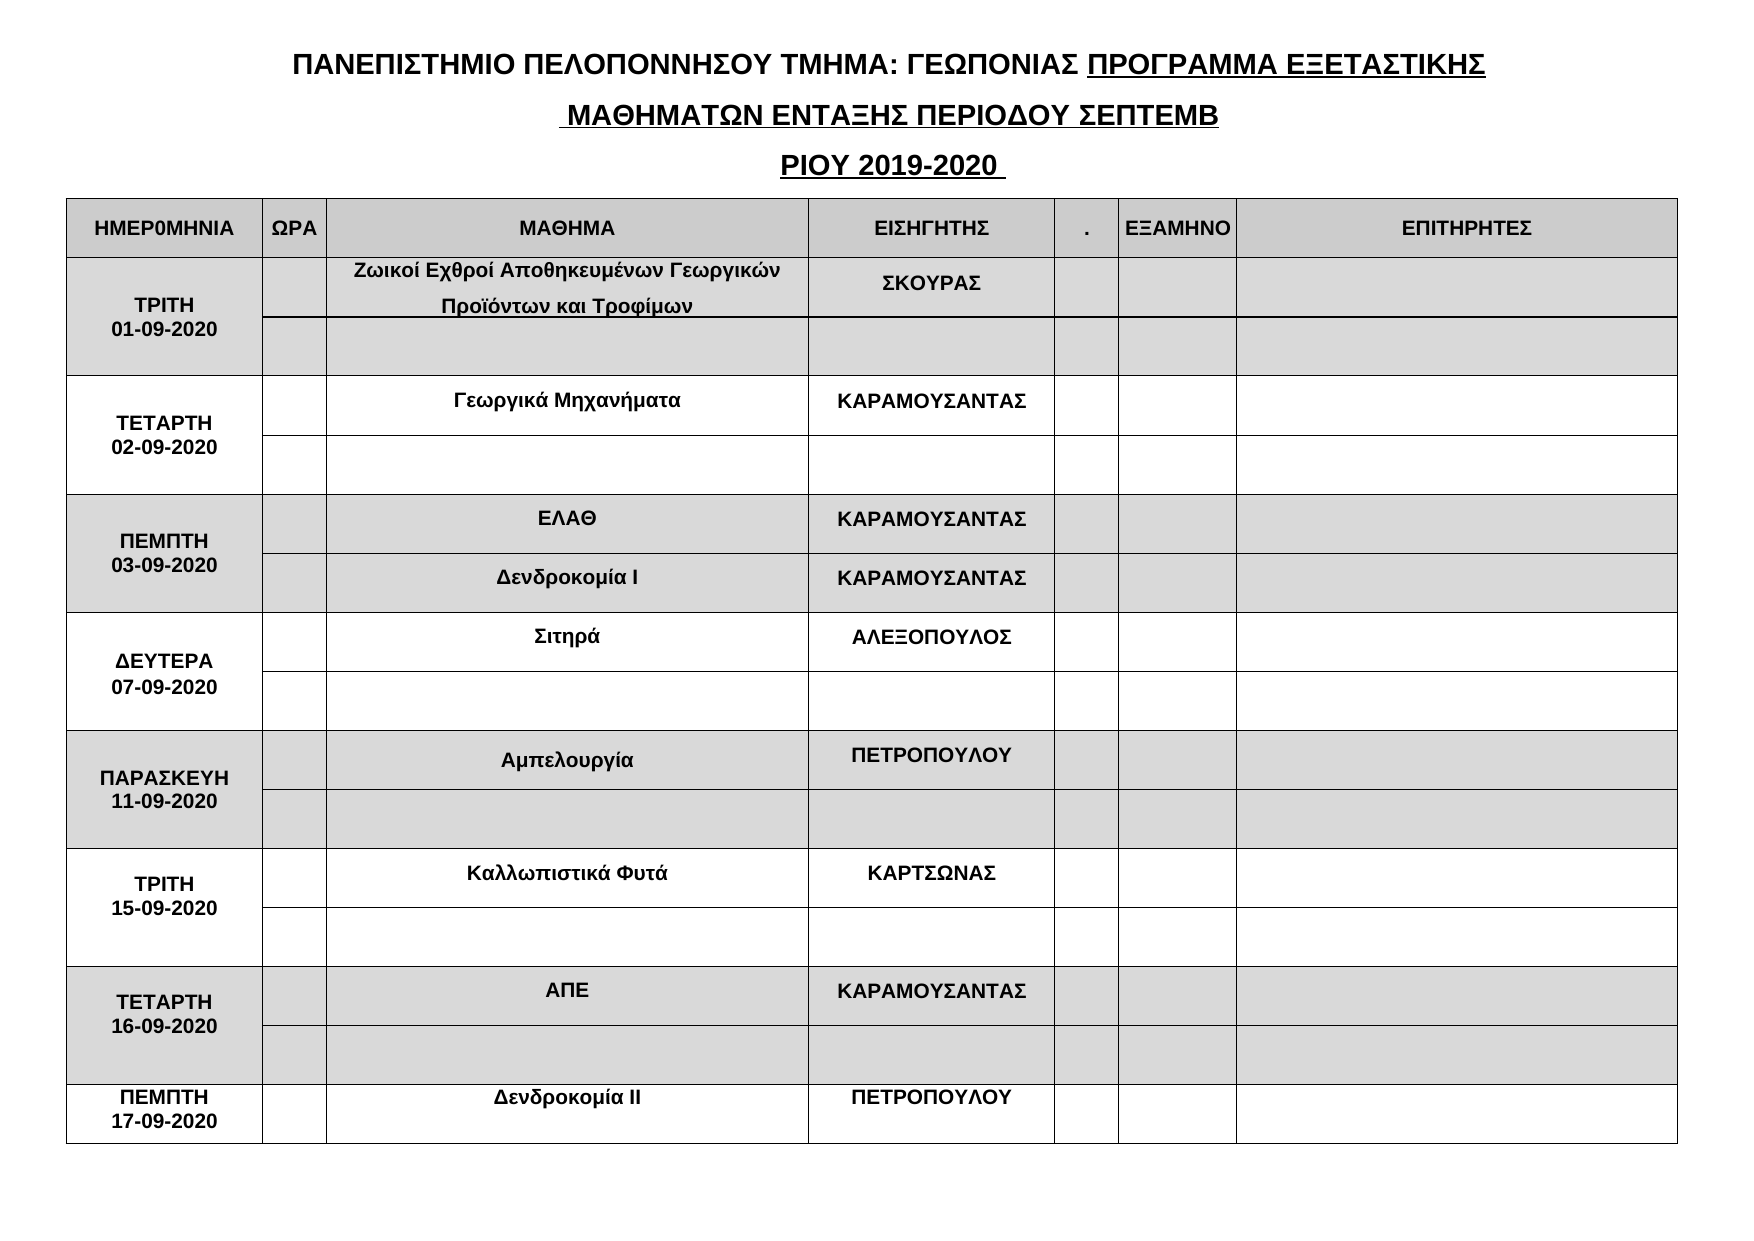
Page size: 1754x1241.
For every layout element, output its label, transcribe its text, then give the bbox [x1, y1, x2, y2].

table_cell [1119, 258, 1236, 316]
table_cell ΕΛΑΘ [327, 495, 808, 553]
table_cell [1055, 495, 1118, 553]
table_cell [1119, 849, 1236, 907]
table_cell [1119, 554, 1236, 612]
table_cell [263, 849, 326, 907]
table_cell Ζωικοί Εχθροί Αποθηκευμένων Γεωργικών Προϊόντων και Τροφίμων [327, 258, 808, 316]
table_cell [1055, 731, 1118, 789]
table_cell Καλλωπιστικά Φυτά [327, 849, 808, 907]
table_cell [1237, 672, 1677, 730]
table_cell [1237, 436, 1677, 493]
table_cell [1119, 731, 1236, 789]
table_cell [1119, 908, 1236, 966]
table_cell [327, 318, 808, 375]
table_cell [1119, 967, 1236, 1025]
table_header ΕΙΣΗΓΗΤΗΣ [809, 199, 1054, 257]
table_cell [1237, 908, 1677, 966]
table_cell Σιτηρά [327, 613, 808, 671]
table_header ΕΞΑΜΗΝΟ [1119, 199, 1236, 257]
table_cell [1055, 1026, 1118, 1084]
table_cell ΤΕΤΑΡΤΗ 16-09-2020 [67, 967, 262, 1084]
table_header ΜΑΘΗΜΑ [327, 199, 808, 257]
table_cell [1119, 613, 1236, 671]
table_cell [1055, 376, 1118, 434]
table_cell [263, 376, 326, 434]
table_cell [327, 436, 808, 493]
table_cell [809, 790, 1054, 848]
table_cell ΚΑΡΑΜΟΥΣΑΝΤΑΣ [809, 967, 1054, 1025]
table_cell [1055, 436, 1118, 493]
table_cell [809, 436, 1054, 493]
table_cell [1237, 495, 1677, 553]
table_cell [1055, 967, 1118, 1025]
table_cell ΤΡΙΤΗ 15-09-2020 [67, 849, 262, 966]
table_cell [1055, 1085, 1118, 1143]
table_cell [1237, 376, 1677, 434]
table_cell [1119, 318, 1236, 375]
table_cell [1119, 376, 1236, 434]
table_cell [263, 672, 326, 730]
table_cell [1119, 495, 1236, 553]
table_cell [1237, 967, 1677, 1025]
table_cell ΠΕΜΠΤΗ 03-09-2020 [67, 495, 262, 612]
table_cell [263, 731, 326, 789]
table_cell [263, 790, 326, 848]
table_header ΗΜΕΡ0ΜΗΝΙΑ [67, 199, 262, 257]
table_cell [809, 318, 1054, 375]
table_cell [809, 672, 1054, 730]
table_cell [809, 908, 1054, 966]
table_cell [1055, 258, 1118, 316]
table_cell [1237, 790, 1677, 848]
table_cell [1055, 849, 1118, 907]
table_cell Γεωργικά Μηχανήματα [327, 376, 808, 434]
table_cell ΚΑΡΑΜΟΥΣΑΝΤΑΣ [809, 495, 1054, 553]
table_cell [1119, 1085, 1236, 1143]
table_cell [263, 1026, 326, 1084]
table_cell [263, 495, 326, 553]
table_cell [1055, 554, 1118, 612]
table_cell [327, 672, 808, 730]
table_cell [1237, 731, 1677, 789]
table_header . [1055, 199, 1118, 257]
table_cell ΤΡΙΤΗ 01-09-2020 [67, 258, 262, 375]
table_cell ΤΕΤΑΡΤΗ 02-09-2020 [67, 376, 262, 493]
table_cell [1237, 554, 1677, 612]
table_cell [327, 1026, 808, 1084]
table_cell [263, 436, 326, 493]
table_header ΕΠΙΤΗΡΗΤΕΣ [1237, 199, 1677, 257]
table_cell ΑΛΕΞΟΠΟΥΛΟΣ [809, 613, 1054, 671]
table_cell Δενδροκομία ΙΙ [327, 1085, 808, 1143]
table_cell ΠΑΡΑΣΚΕΥΗ 11-09-2020 [67, 731, 262, 848]
table_cell [327, 790, 808, 848]
table_cell ΠΕΤΡΟΠΟΥΛΟΥ [809, 1085, 1054, 1143]
table_cell [263, 967, 326, 1025]
table_header ΩΡΑ [263, 199, 326, 257]
table_cell [263, 554, 326, 612]
table_cell [1055, 672, 1118, 730]
table_cell [1119, 672, 1236, 730]
table_cell ΚΑΡΤΣΩΝΑΣ [809, 849, 1054, 907]
text ΠΑΝΕΠΙΣΤΗΜΙΟ ΠΕΛΟΠΟΝΝΗΣΟΥ ΤΜΗΜΑ: ΓΕΩΠΟΝΙΑΣ ΠΡΟΓΡΑΜΜΑ ΕΞΕΤΑΣΤΙΚΗΣ [89, 47, 1689, 81]
table_cell [1119, 1026, 1236, 1084]
table_cell [263, 1085, 326, 1143]
table_cell Αμπελουργία [327, 731, 808, 789]
table_cell [1237, 849, 1677, 907]
table_cell [327, 908, 808, 966]
table_cell [809, 1026, 1054, 1084]
table_cell ΑΠΕ [327, 967, 808, 1025]
table_cell [263, 258, 326, 316]
table_cell [1055, 613, 1118, 671]
table_cell ΠΕΜΠΤΗ 17-09-2020 [67, 1085, 262, 1143]
table_cell [1119, 436, 1236, 493]
table_cell ΔΕΥΤΕΡΑ 07-09-2020 [67, 613, 262, 730]
table_cell [1055, 318, 1118, 375]
text ΜΑΘΗΜΑΤΩΝ ΕΝΤΑΞΗΣ ΠΕΡΙΟΔΟΥ ΣΕΠΤΕΜΒ [89, 98, 1689, 131]
table_cell [263, 318, 326, 375]
table_cell [1237, 318, 1677, 375]
table_cell [1119, 790, 1236, 848]
table_cell [1237, 1085, 1677, 1143]
table_cell ΚΑΡΑΜΟΥΣΑΝΤΑΣ [809, 376, 1054, 434]
table_cell ΣΚΟΥΡΑΣ [809, 258, 1054, 316]
table_cell [1055, 790, 1118, 848]
table_cell [1237, 1026, 1677, 1084]
table_cell [1237, 613, 1677, 671]
text ΡΙΟΥ 2019-2020 [89, 148, 1689, 181]
table_cell [1055, 908, 1118, 966]
table_cell [1237, 258, 1677, 316]
table_cell Δενδροκομία Ι [327, 554, 808, 612]
table_cell [263, 613, 326, 671]
table_cell ΠΕΤΡΟΠΟΥΛΟΥ [809, 731, 1054, 789]
table_cell [263, 908, 326, 966]
table_cell ΚΑΡΑΜΟΥΣΑΝΤΑΣ [809, 554, 1054, 612]
